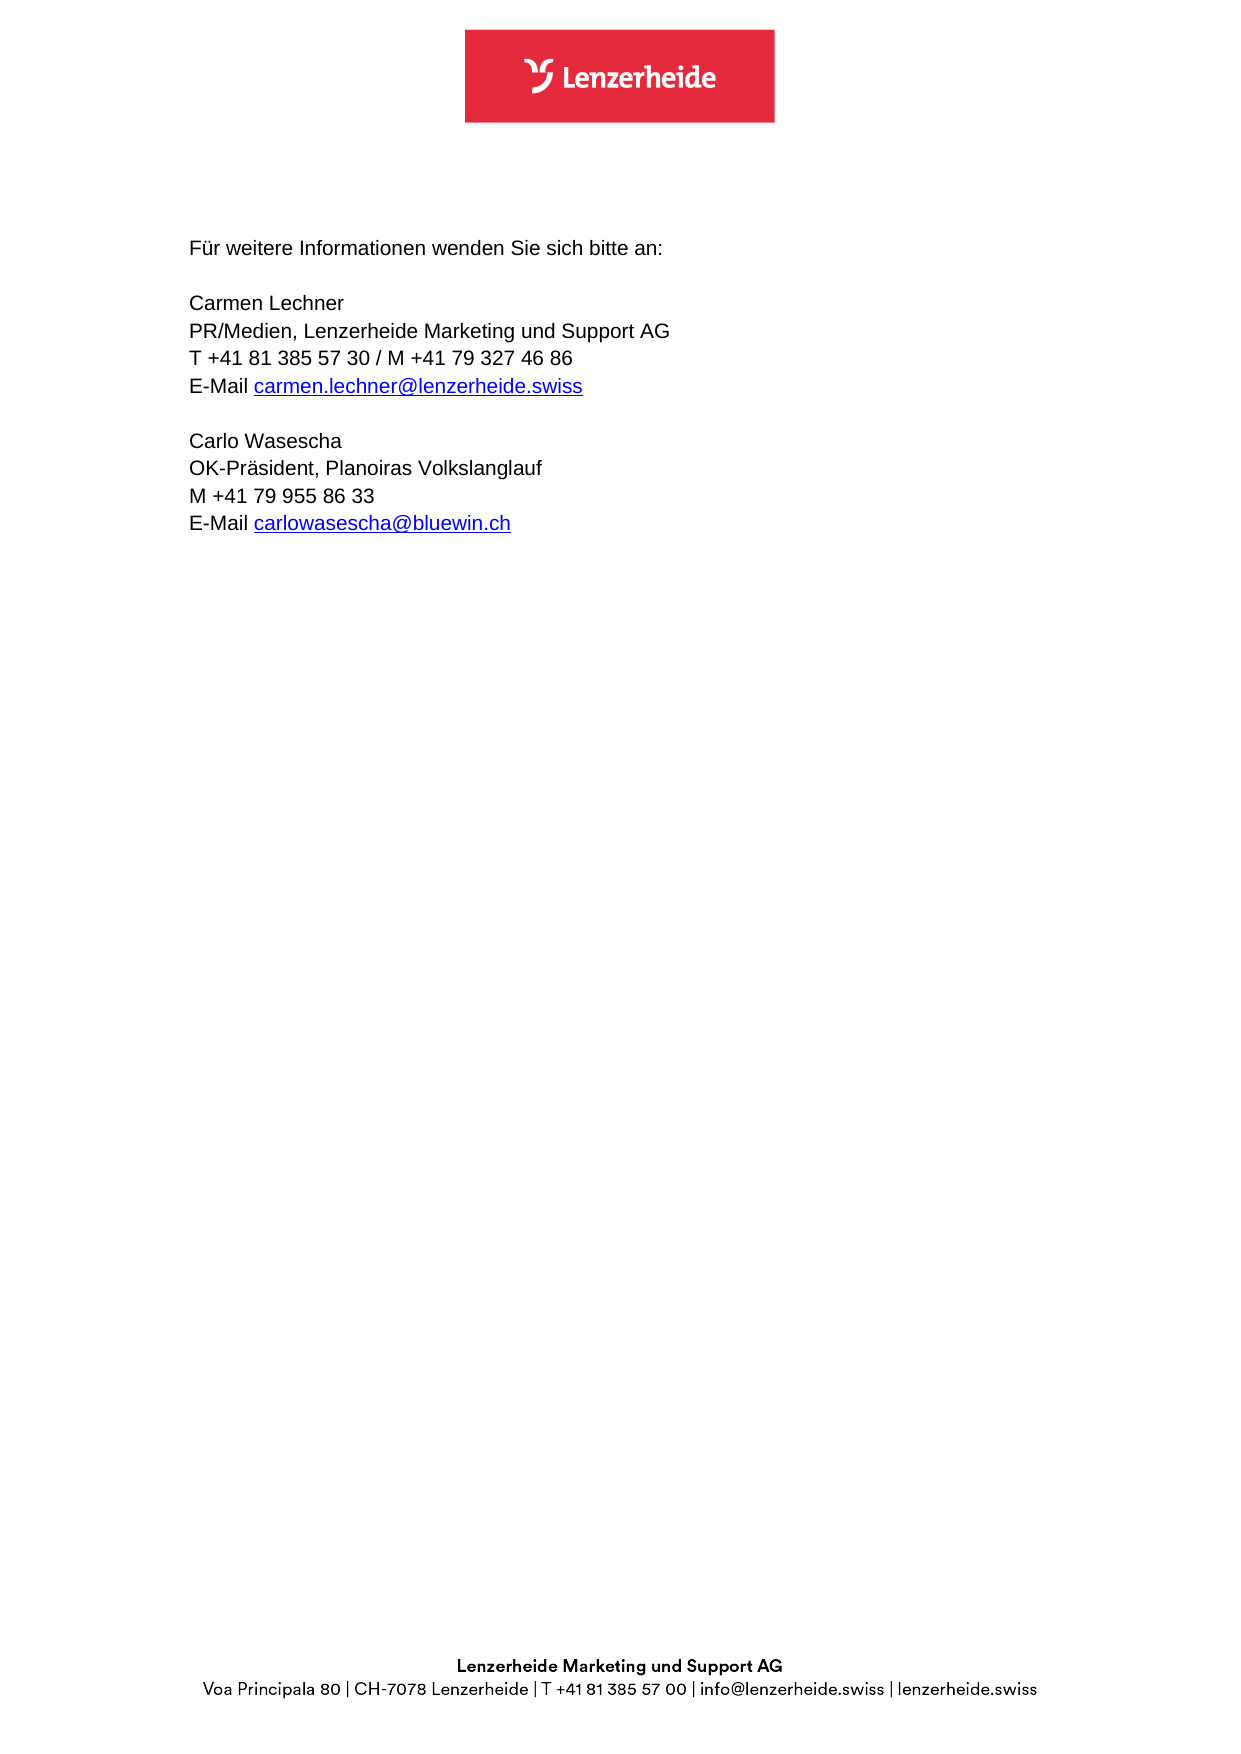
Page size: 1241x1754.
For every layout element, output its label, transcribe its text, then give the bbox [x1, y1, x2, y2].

picture [0, 1, 1239, 1754]
text M +41 79 955 86 33 [189, 484, 1140, 508]
text E-Mail carmen.lechner@lenzerheide.swiss [189, 374, 1140, 398]
text E-Mail carlowasescha@bluewin.ch [189, 511, 1140, 535]
text Carlo Wasescha [189, 429, 1140, 453]
text PR/Medien, Lenzerheide Marketing und Support AG [189, 319, 1140, 343]
text Carmen Lechner [189, 291, 1140, 315]
text T +41 81 385 57 30 / M +41 79 327 46 86 [189, 346, 1140, 370]
text OK-Präsident, Planoiras Volkslanglauf [189, 456, 1140, 480]
text Für weitere Informationen wenden Sie sich bitte an: [189, 236, 1140, 260]
